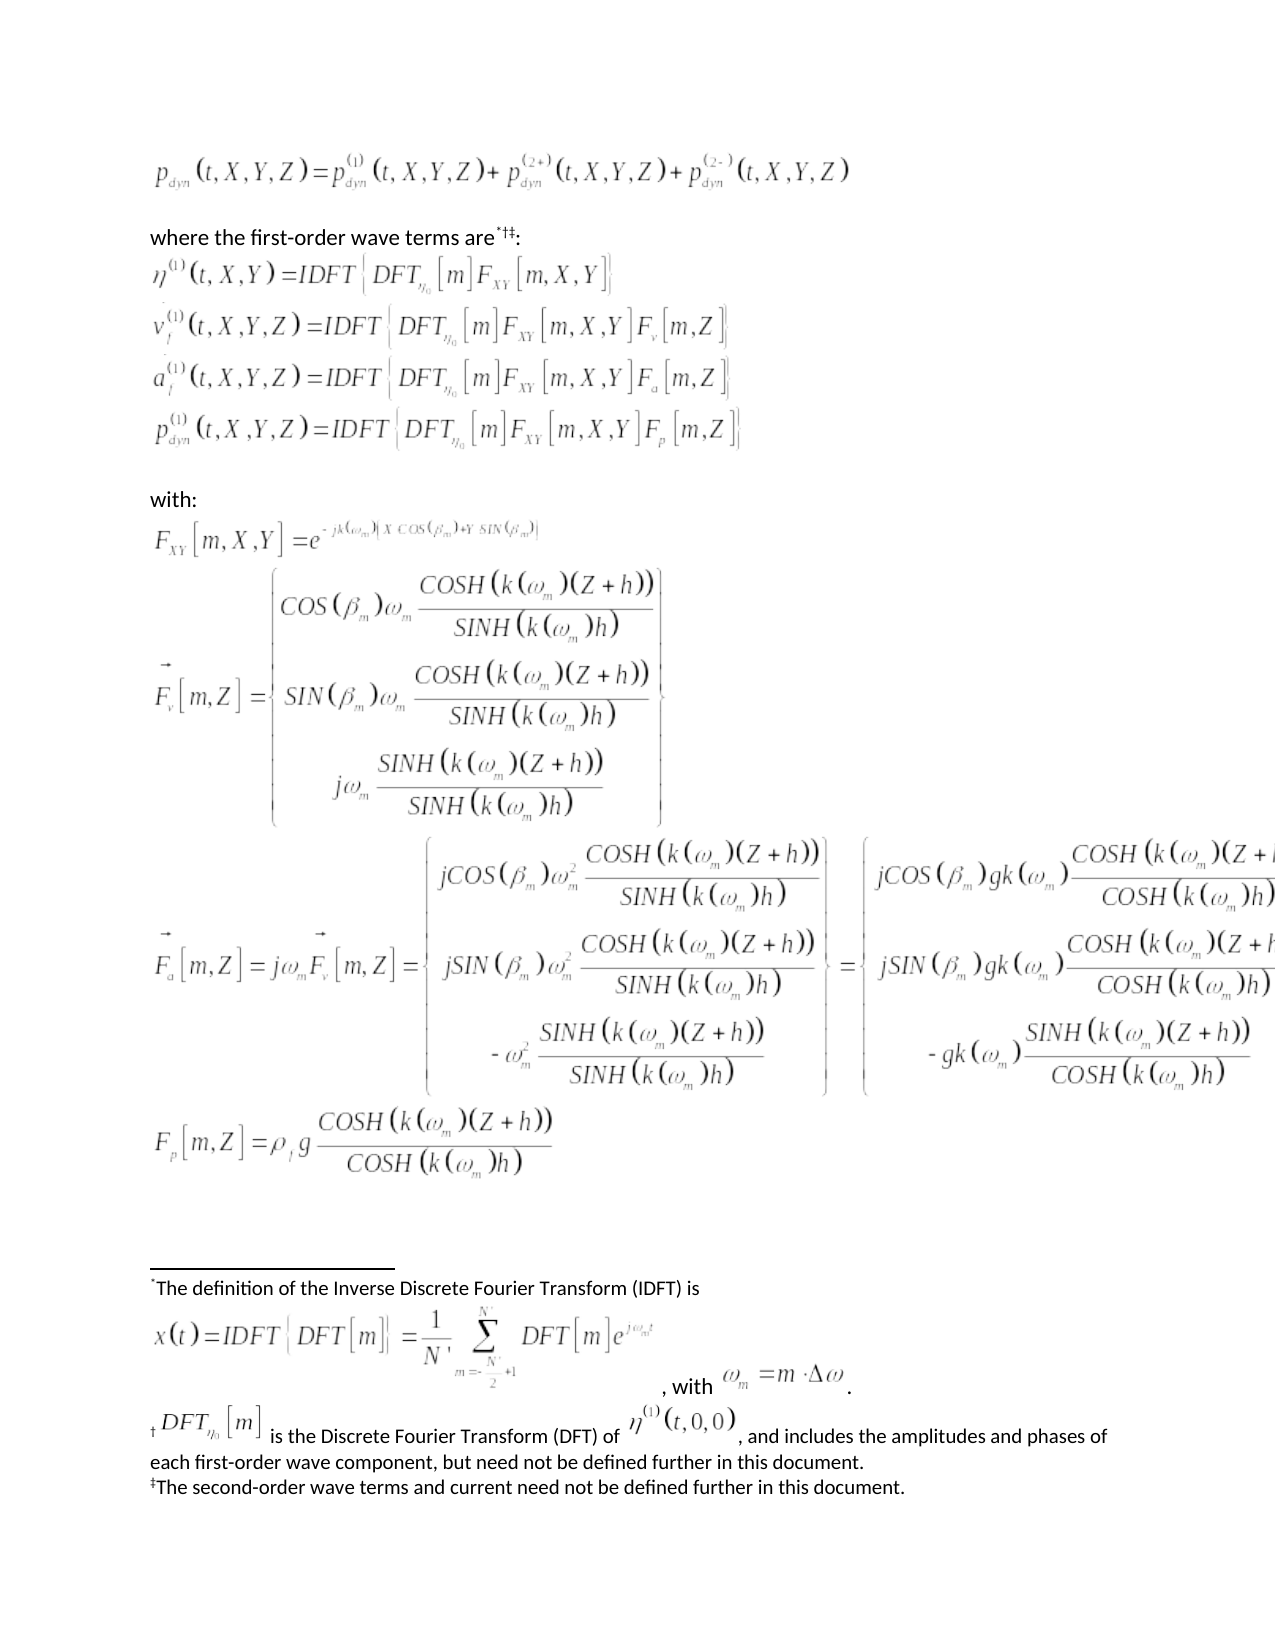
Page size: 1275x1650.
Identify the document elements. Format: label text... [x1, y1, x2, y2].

text where the first-order wave terms are: [150, 223, 1125, 251]
text with: [150, 486, 1125, 514]
